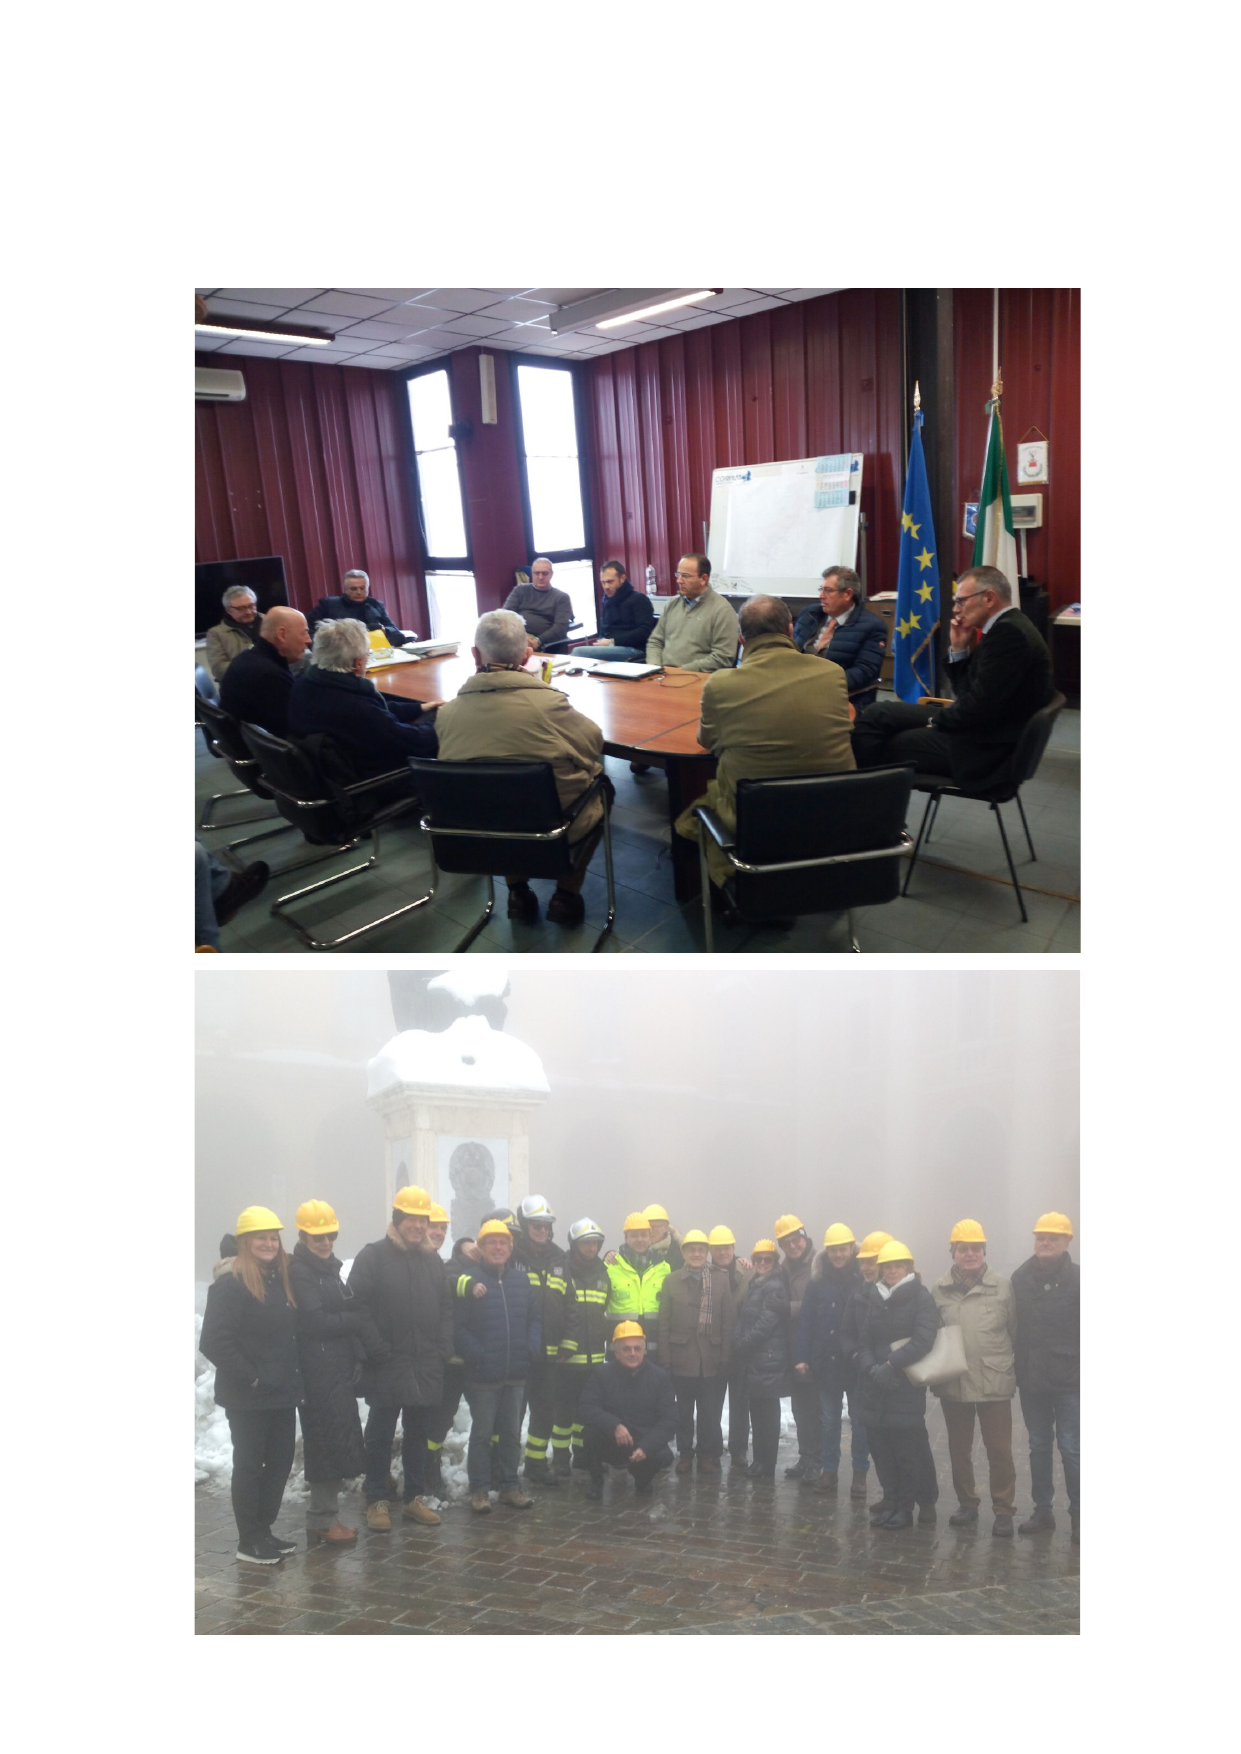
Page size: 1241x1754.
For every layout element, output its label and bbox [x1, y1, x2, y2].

picture [194, 970, 1081, 1635]
picture [194, 288, 1081, 953]
